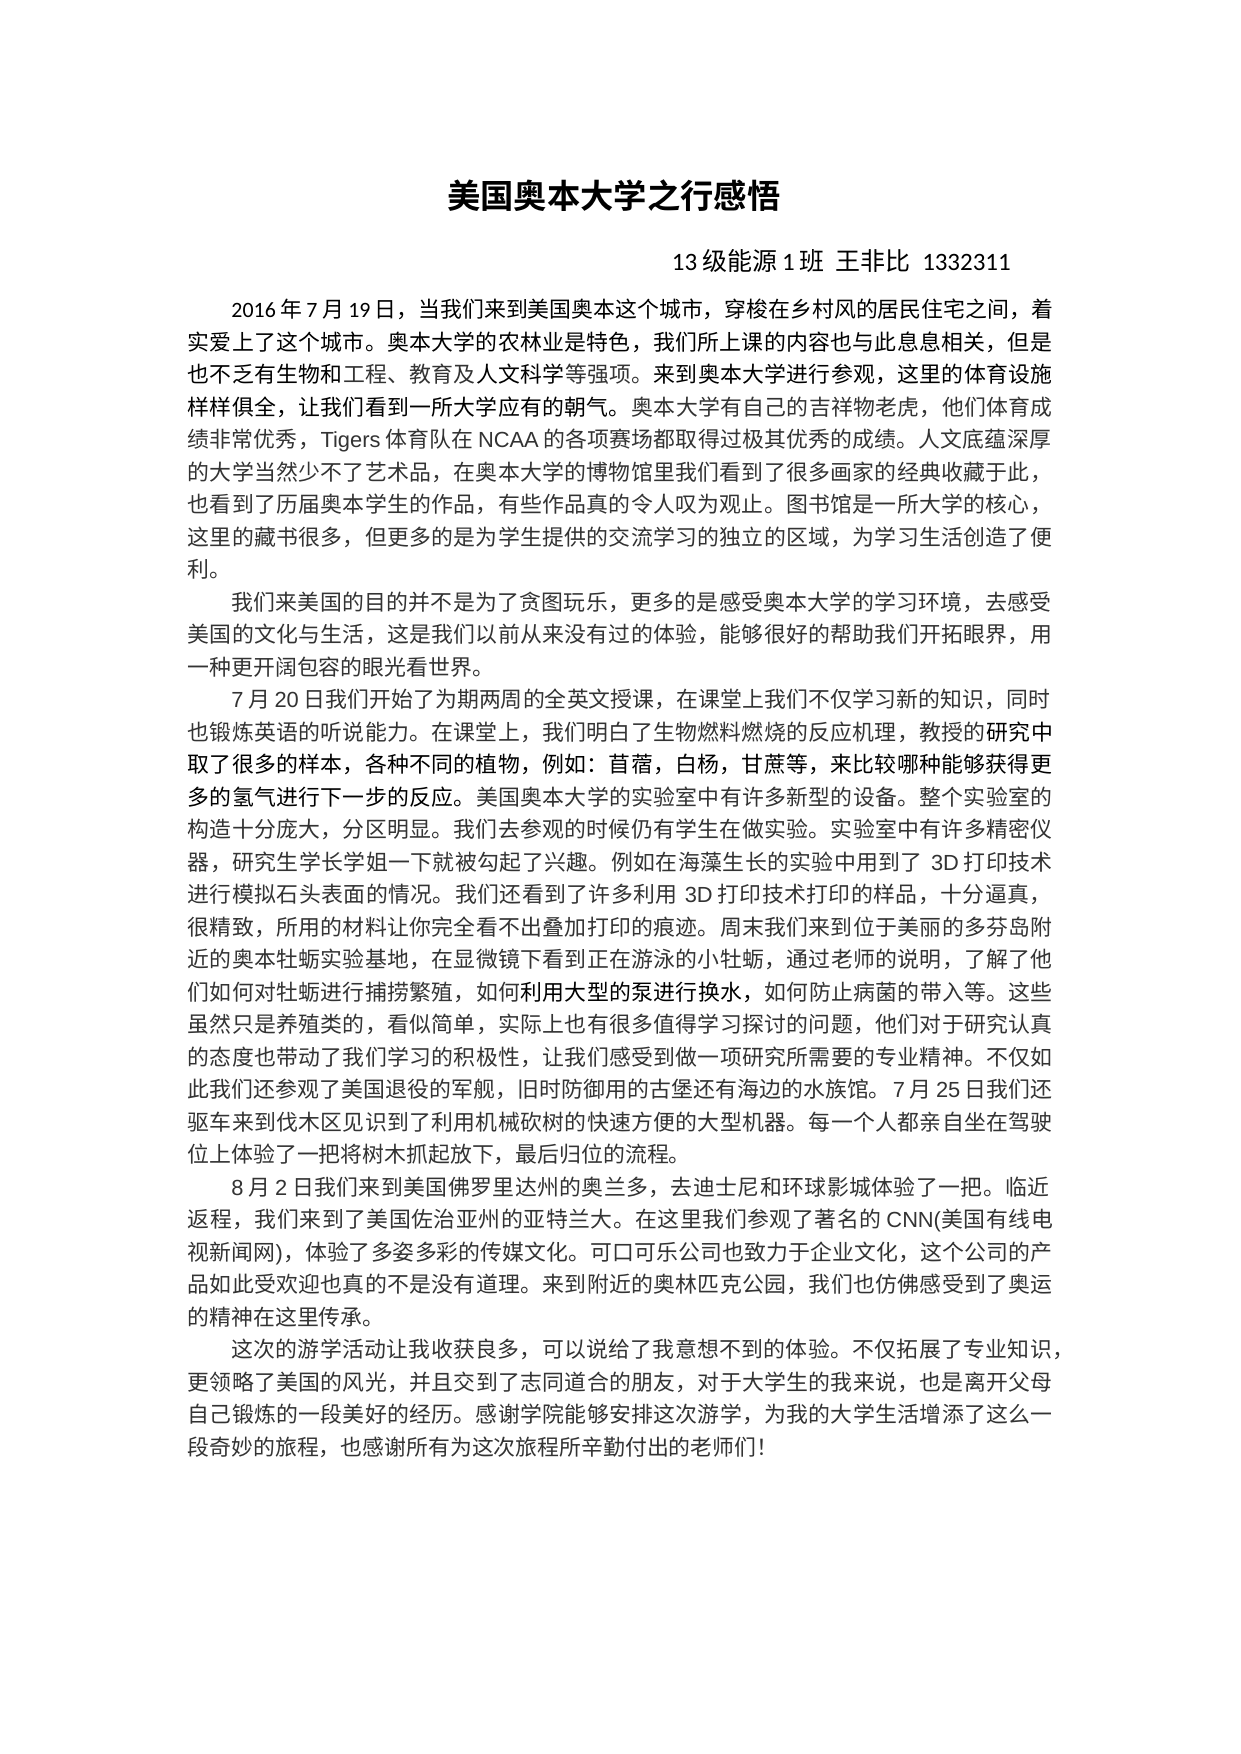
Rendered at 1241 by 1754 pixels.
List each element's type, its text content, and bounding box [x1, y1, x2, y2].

text 我们来美国的目的并不是为了贪图玩乐，更多的是感受奥本大学的学习环境，去感受美国的文化与生活，这是我们以前从来没有过的体验，能够很好的帮助我们开拓眼界，用一种更开阔包容的眼光看世界。 [187, 584, 1053, 682]
text 8月2日我们来到美国佛罗里达州的奥兰多，去迪士尼和环球影城体验了一把。临近返程，我们来到了美国佐治亚州的亚特兰大。在这里我们参观了著名的CNN(美国有线电视新闻网)，体验了多姿多彩的传媒文化。可口可乐公司也致力于企业文化，这个公司的产品如此受欢迎也真的不是没有道理。来到附近的奥林匹克公园，我们也仿佛感受到了奥运的精神在这里传承。 [187, 1169, 1053, 1332]
text 美国奥本大学之行感悟 [187, 162, 1053, 227]
text 13级能源1班 王非比 1332311 [187, 227, 1053, 292]
text 7月20日我们开始了为期两周的全英文授课，在课堂上我们不仅学习新的知识，同时也锻炼英语的听说能力。在课堂上，我们明白了生物燃料燃烧的反应机理，教授的研究中取了很多的样本，各种不同的植物，例如：苜蓿，白杨，甘蔗等，来比较哪种能够获得更多的氢气进行下一步的反应。美国奥本大学的实验室中有许多新型的设备。整个实验室的构造十分庞大，分区明显。我们去参观的时候仍有学生在做实验。实验室中有许多精密仪器，研究生学长学姐一下就被勾起了兴趣。例如在海藻生长的实验中用到了3D打印技术进行模拟石头表面的情况。我们还看到了许多利用3D打印技术打印的样品，十分逼真，很精致，所用的材料让你完全看不出叠加打印的痕迹。周末我们来到位于美丽的多芬岛附近的奥本牡蛎实验基地，在显微镜下看到正在游泳的小牡蛎，通过老师的说明，了解了他们如何对牡蛎进行捕捞繁殖，如何利用大型的泵进行换水，如何防止病菌的带入等。这些虽然只是养殖类的，看似简单，实际上也有很多值得学习探讨的问题，他们对于研究认真的态度也带动了我们学习的积极性，让我们感受到做一项研究所需要的专业精神。不仅如此我们还参观了美国退役的军舰，旧时防御用的古堡还有海边的水族馆。7月25日我们还驱车来到伐木区见识到了利用机械砍树的快速方便的大型机器。每一个人都亲自坐在驾驶位上体验了一把将树木抓起放下，最后归位的流程。 [187, 682, 1053, 1169]
text 2016年7月19日，当我们来到美国奥本这个城市，穿梭在乡村风的居民住宅之间，着实爱上了这个城市。奥本大学的农林业是特色，我们所上课的内容也与此息息相关，但是也不乏有生物和工程、教育及人文科学等强项。来到奥本大学进行参观，这里的体育设施样样俱全，让我们看到一所大学应有的朝气。奥本大学有自己的吉祥物老虎，他们体育成绩非常优秀，Tigers体育队在NCAA的各项赛场都取得过极其优秀的成绩。人文底蕴深厚的大学当然少不了艺术品，在奥本大学的博物馆里我们看到了很多画家的经典收藏于此，也看到了历届奥本学生的作品，有些作品真的令人叹为观止。图书馆是一所大学的核心，这里的藏书很多，但更多的是为学生提供的交流学习的独立的区域，为学习生活创造了便利。 [187, 292, 1053, 584]
text 这次的游学活动让我收获良多，可以说给了我意想不到的体验。不仅拓展了专业知识，更领略了美国的风光，并且交到了志同道合的朋友，对于大学生的我来说，也是离开父母自己锻炼的一段美好的经历。感谢学院能够安排这次游学，为我的大学生活增添了这么一段奇妙的旅程，也感谢所有为这次旅程所辛勤付出的老师们！ [187, 1332, 1053, 1462]
